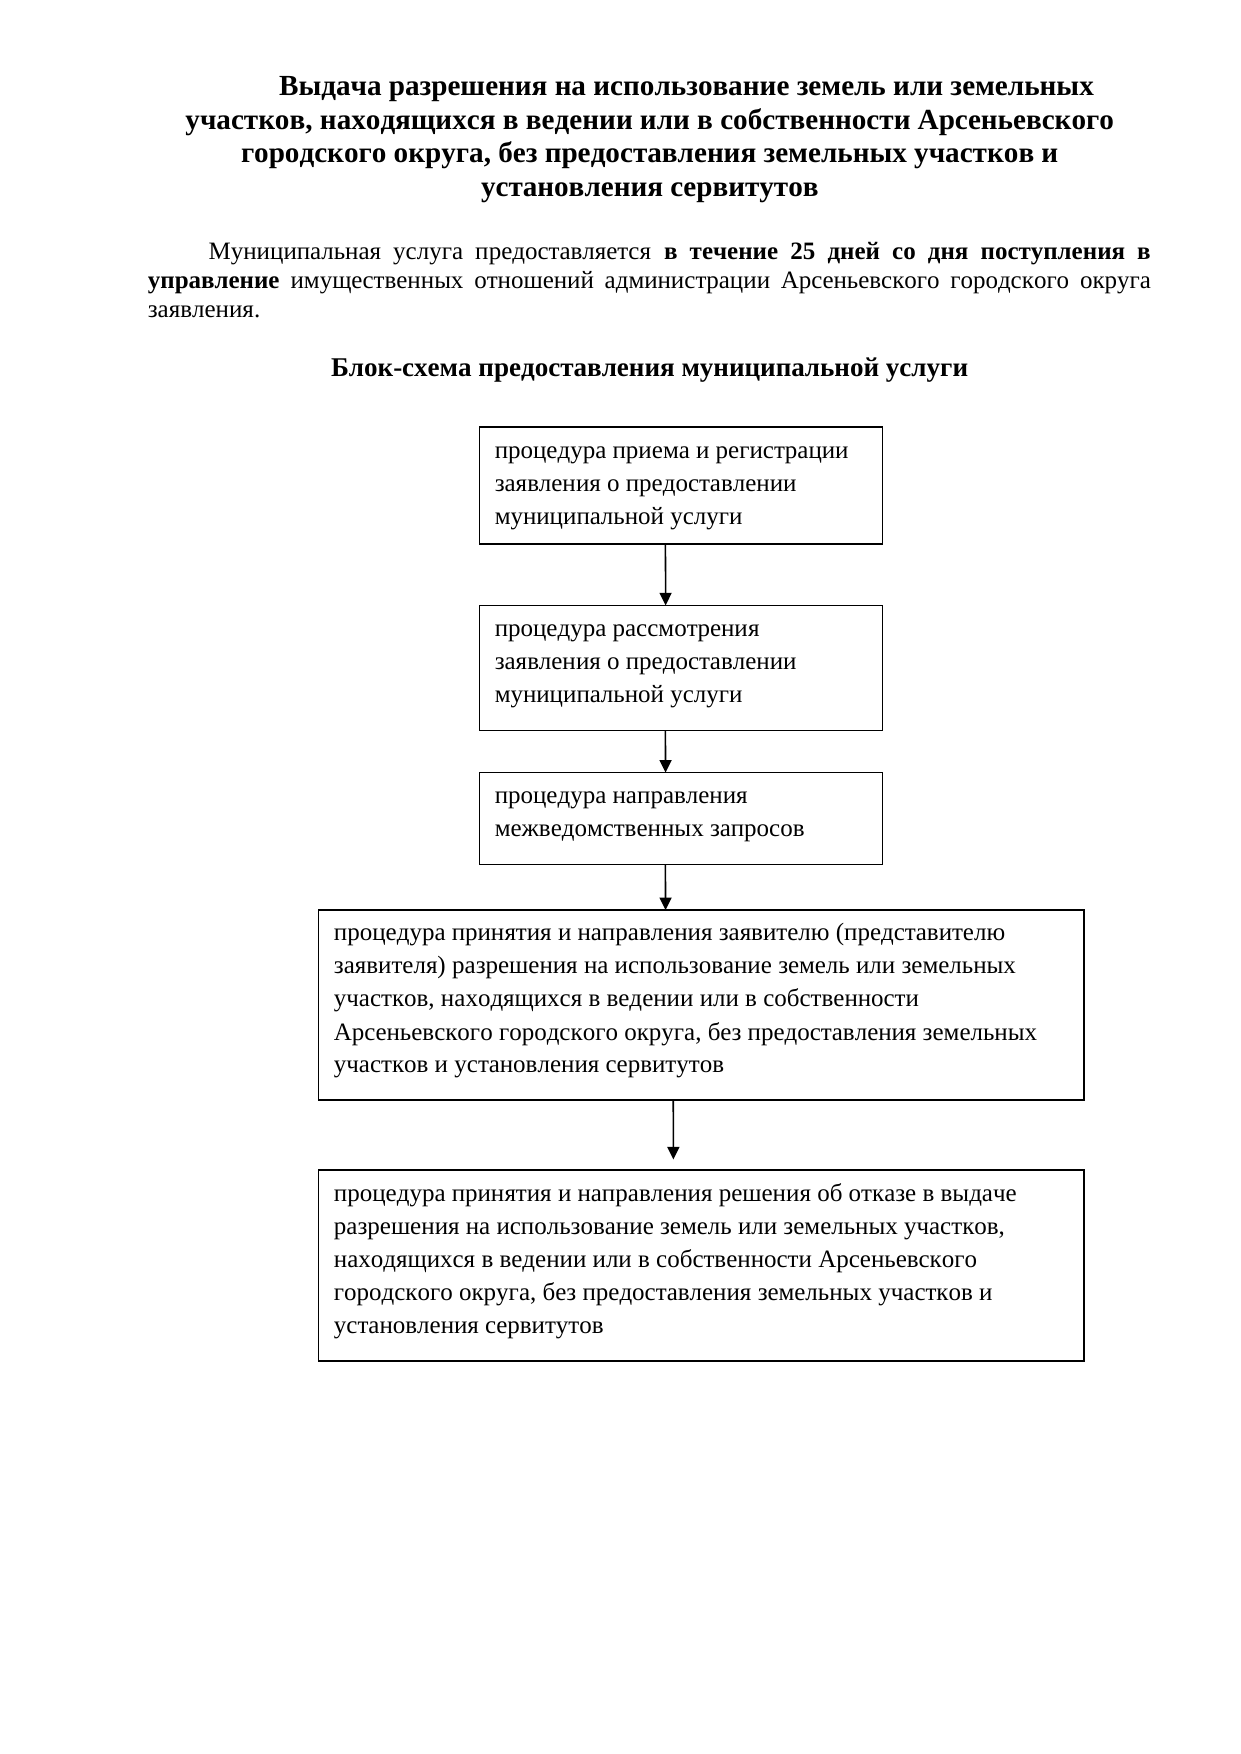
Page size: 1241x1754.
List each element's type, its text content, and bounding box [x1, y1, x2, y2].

text Муниципальная услуга предоставляется в течение 25 дней со дня поступления в управление имущественных отношений администрации Арсеньевского городского округа заявления. [148, 236, 1152, 322]
text Блок-схема предоставления муниципальной услуги [148, 351, 1152, 382]
text Выдача разрешения на использование земель или земельных участков, находящихся в ведении или в собственности Арсеньевского городского округа, без предоставления земельных участков и установления сервитутов [148, 68, 1152, 203]
